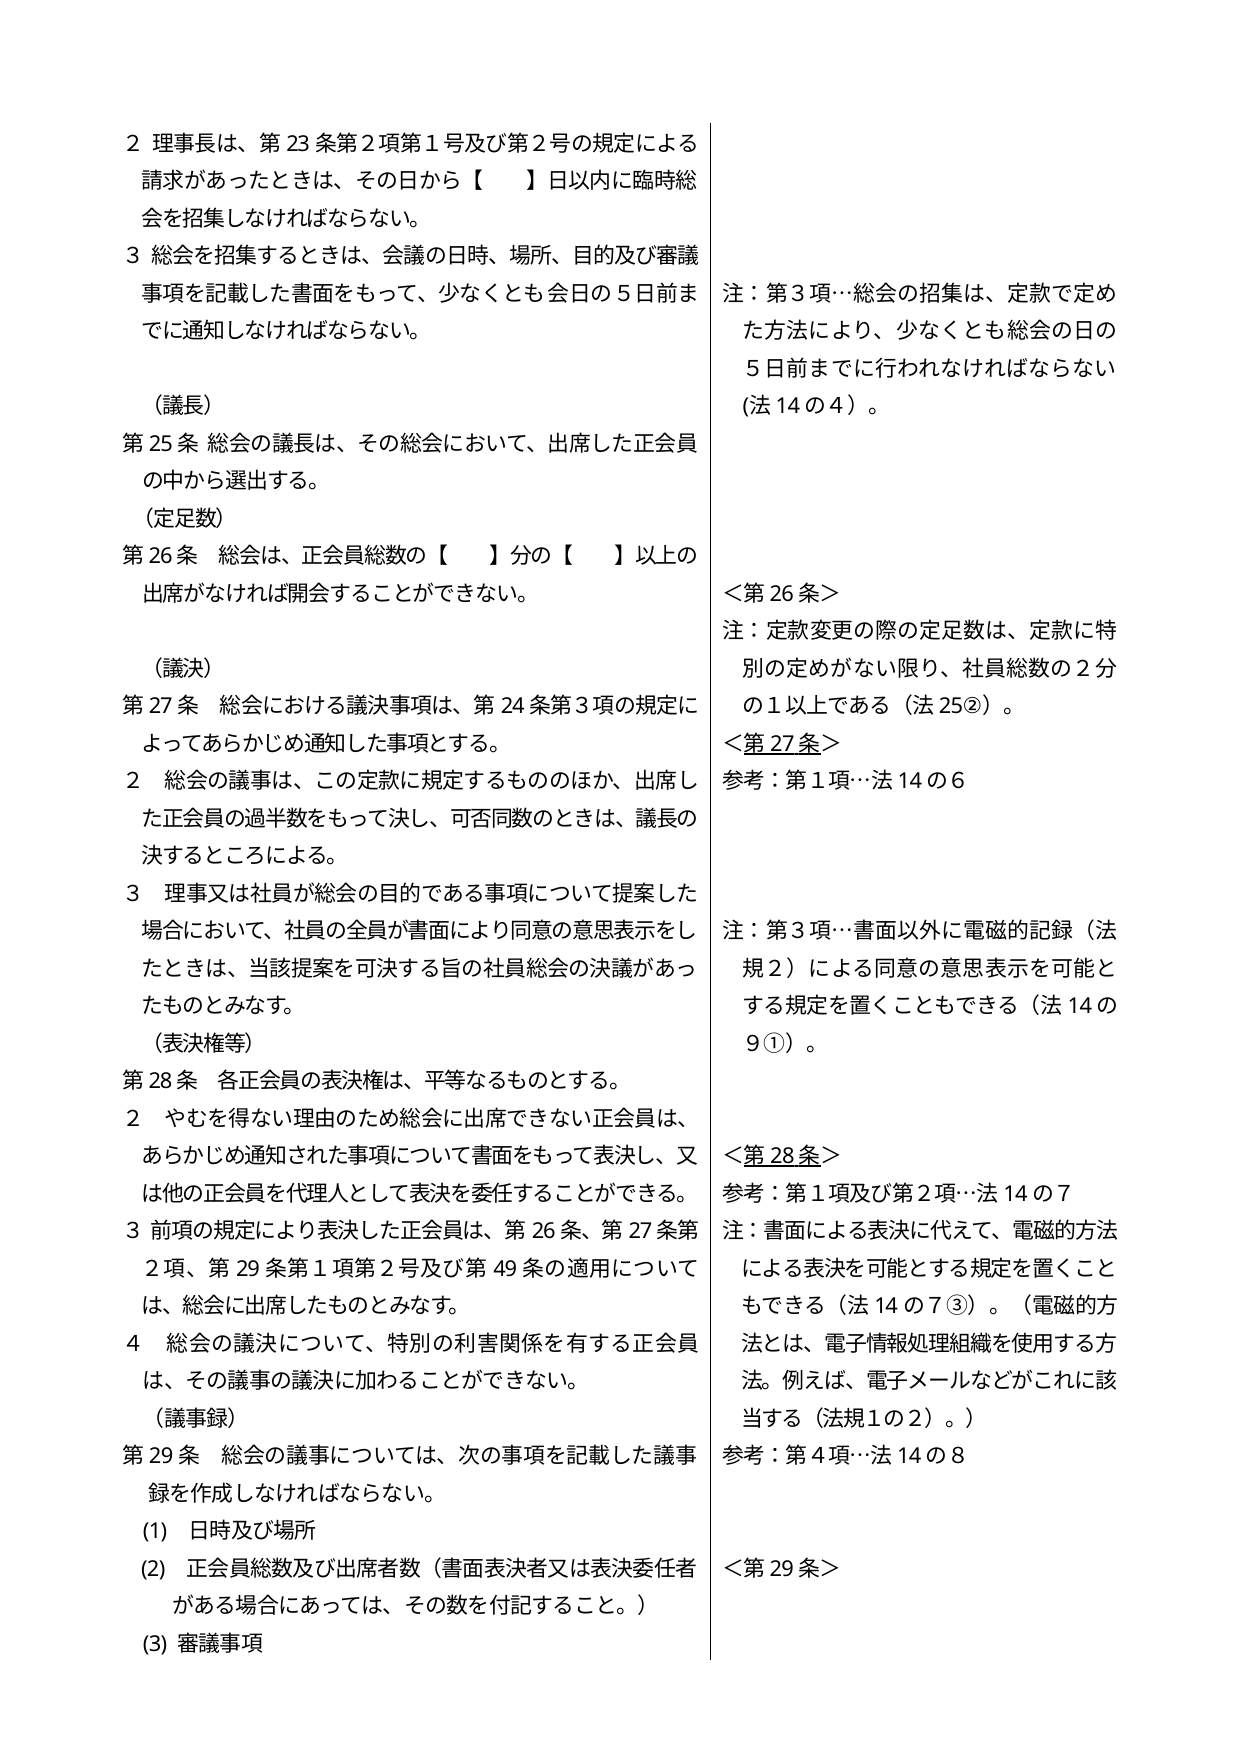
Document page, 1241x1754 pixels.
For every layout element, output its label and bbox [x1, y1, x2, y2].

table_header [711, 123, 1129, 1660]
table_header [111, 123, 710, 1660]
